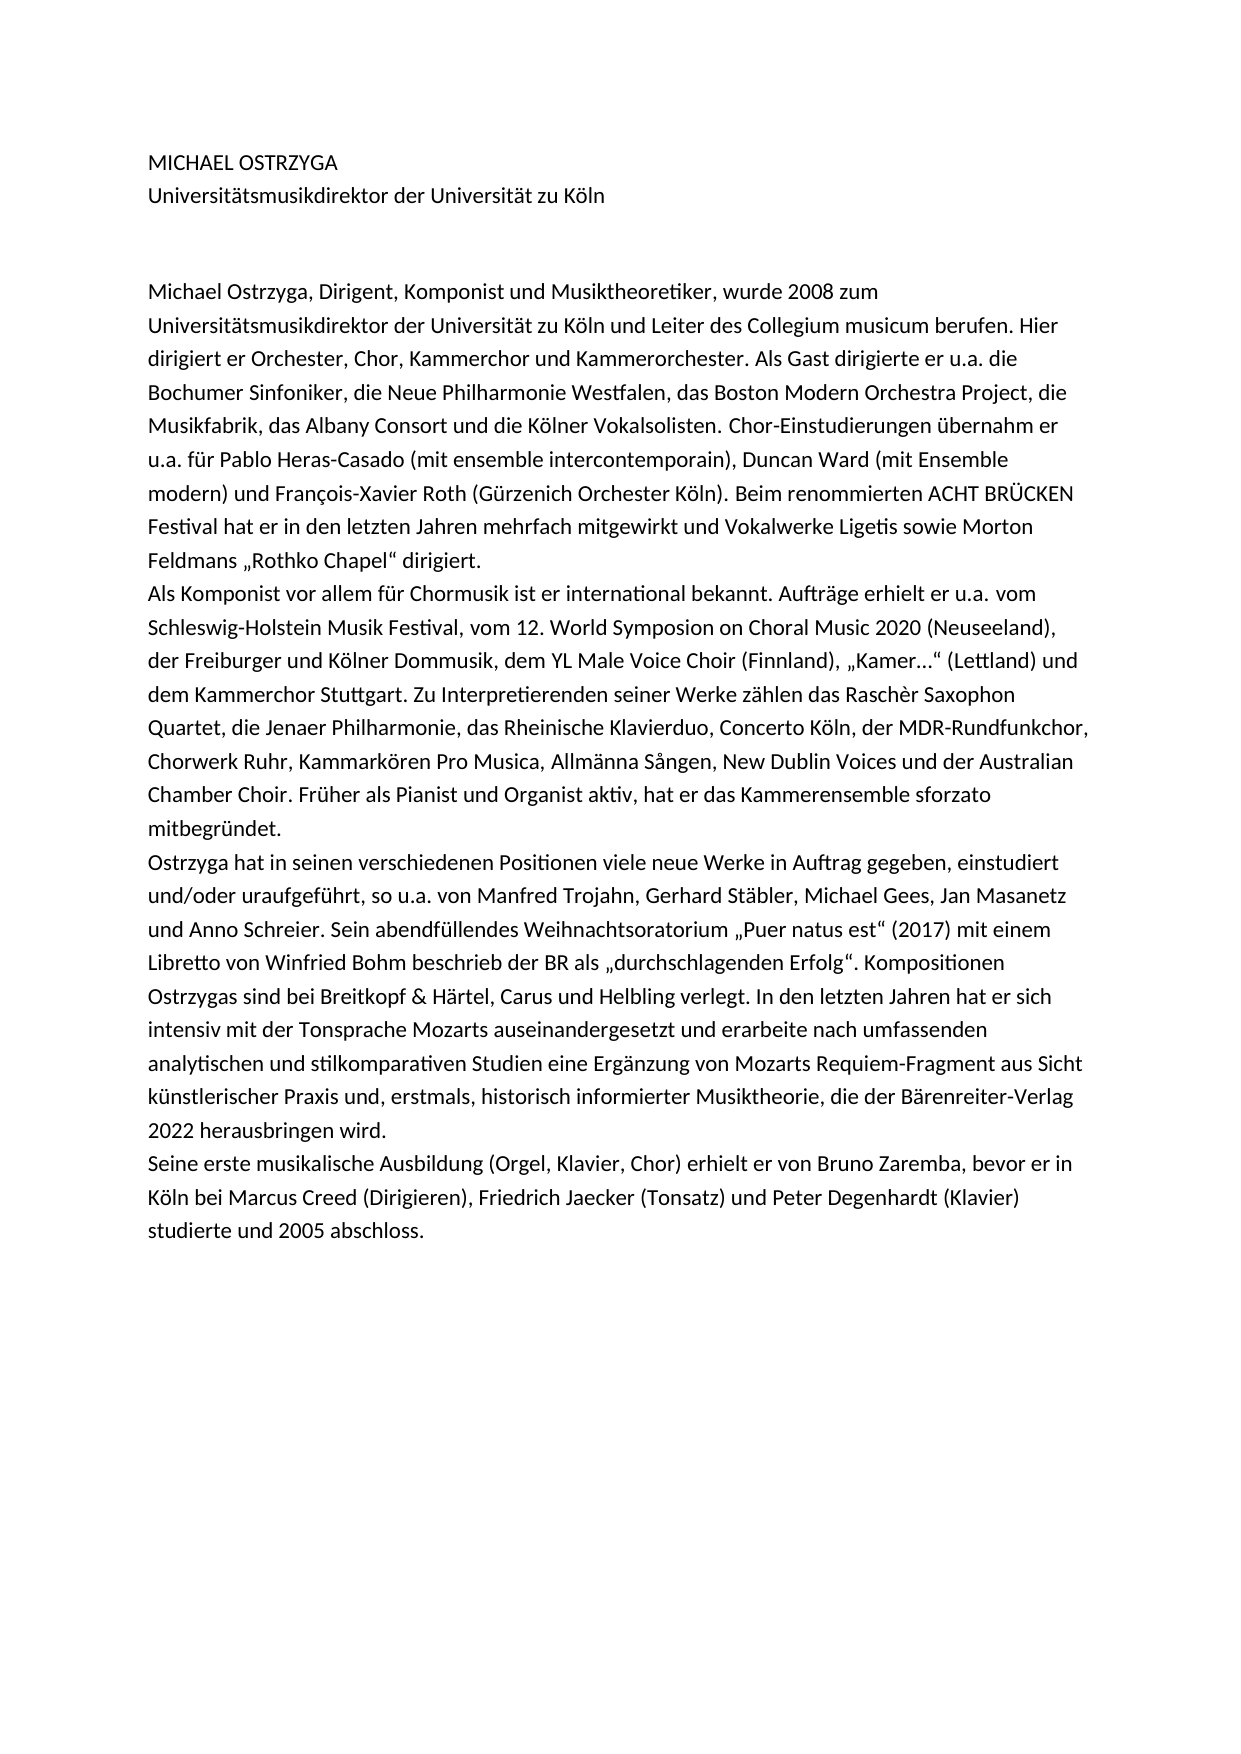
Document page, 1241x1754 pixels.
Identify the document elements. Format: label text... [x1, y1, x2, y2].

text Als Komponist vor allem für Chormusik ist er international bekannt. Aufträge erhielt er u.a. vom Schleswig-Holstein Musik Festival, vom 12. World Symposion on Choral Music 2020 (Neuseeland), der Freiburger und Kölner Dommusik, dem YL Male Voice Choir (Finnland), „Kamer…“ (Lettland) und dem Kammerchor Stuttgart. Zu Interpretierenden seiner Werke zählen das Raschèr Saxophon Quartet, die Jenaer Philharmonie, das Rheinische Klavierduo, Concerto Köln, der MDR-Rundfunkchor, Chorwerk Ruhr, Kammarkören Pro Musica, Allmänna Sången, New Dublin Voices und der Australian Chamber Choir. Früher als Pianist und Organist aktiv, hat er das Kammerensemble sforzato mitbegründet. [148, 579, 1093, 842]
text Seine erste musikalische Ausbildung (Orgel, Klavier, Chor) erhielt er von Bruno Zaremba, bevor er in Köln bei Marcus Creed (Dirigieren), Friedrich Jaecker (Tonsatz) und Peter Degenhardt (Klavier) studierte und 2005 abschloss. [148, 1149, 1093, 1244]
text Ostrzyga hat in seinen verschiedenen Positionen viele neue Werke in Auftrag gegeben, einstudiert und/oder uraufgeführt, so u.a. von Manfred Trojahn, Gerhard Stäbler, Michael Gees, Jan Masanetz und Anno Schreier. Sein abendfüllendes Weihnachtsoratorium „Puer natus est“ (2017) mit einem Libretto von Winfried Bohm beschrieb der BR als „durchschlagenden Erfolg“. Kompositionen Ostrzygas sind bei Breitkopf & Härtel, Carus und Helbling verlegt. In den letzten Jahren hat er sich intensiv mit der Tonsprache Mozarts auseinandergesetzt und erarbeite nach umfassenden analytischen und stilkomparativen Studien eine Ergänzung von Mozarts Requiem-Fragment aus Sicht künstlerischer Praxis und, erstmals, historisch informierter Musiktheorie, die der Bärenreiter-Verlag 2022 herausbringen wird. [148, 848, 1093, 1144]
text Michael Ostrzyga, Dirigent, Komponist und Musiktheoretiker, wurde 2008 zum Universitätsmusikdirektor der Universität zu Köln und Leiter des Collegium musicum berufen. Hier dirigiert er Orchester, Chor, Kammerchor und Kammerorchester. Als Gast dirigierte er u.a. die Bochumer Sinfoniker, die Neue Philharmonie Westfalen, das Boston Modern Orchestra Project, die Musikfabrik, das Albany Consort und die Kölner Vokalsolisten. Chor-Einstudierungen übernahm er u.a. für Pablo Heras-Casado (mit ensemble intercontemporain), Duncan Ward (mit Ensemble modern) und François-Xavier Roth (Gürzenich Orchester Köln). Beim renommierten ACHT BRÜCKEN Festival hat er in den letzten Jahren mehrfach mitgewirkt und Vokalwerke Ligetis sowie Morton Feldmans „Rothko Chapel“ dirigiert. [148, 277, 1093, 574]
text MICHAEL OSTRZYGA Universitätsmusikdirektor der Universität zu Köln [148, 148, 1093, 209]
